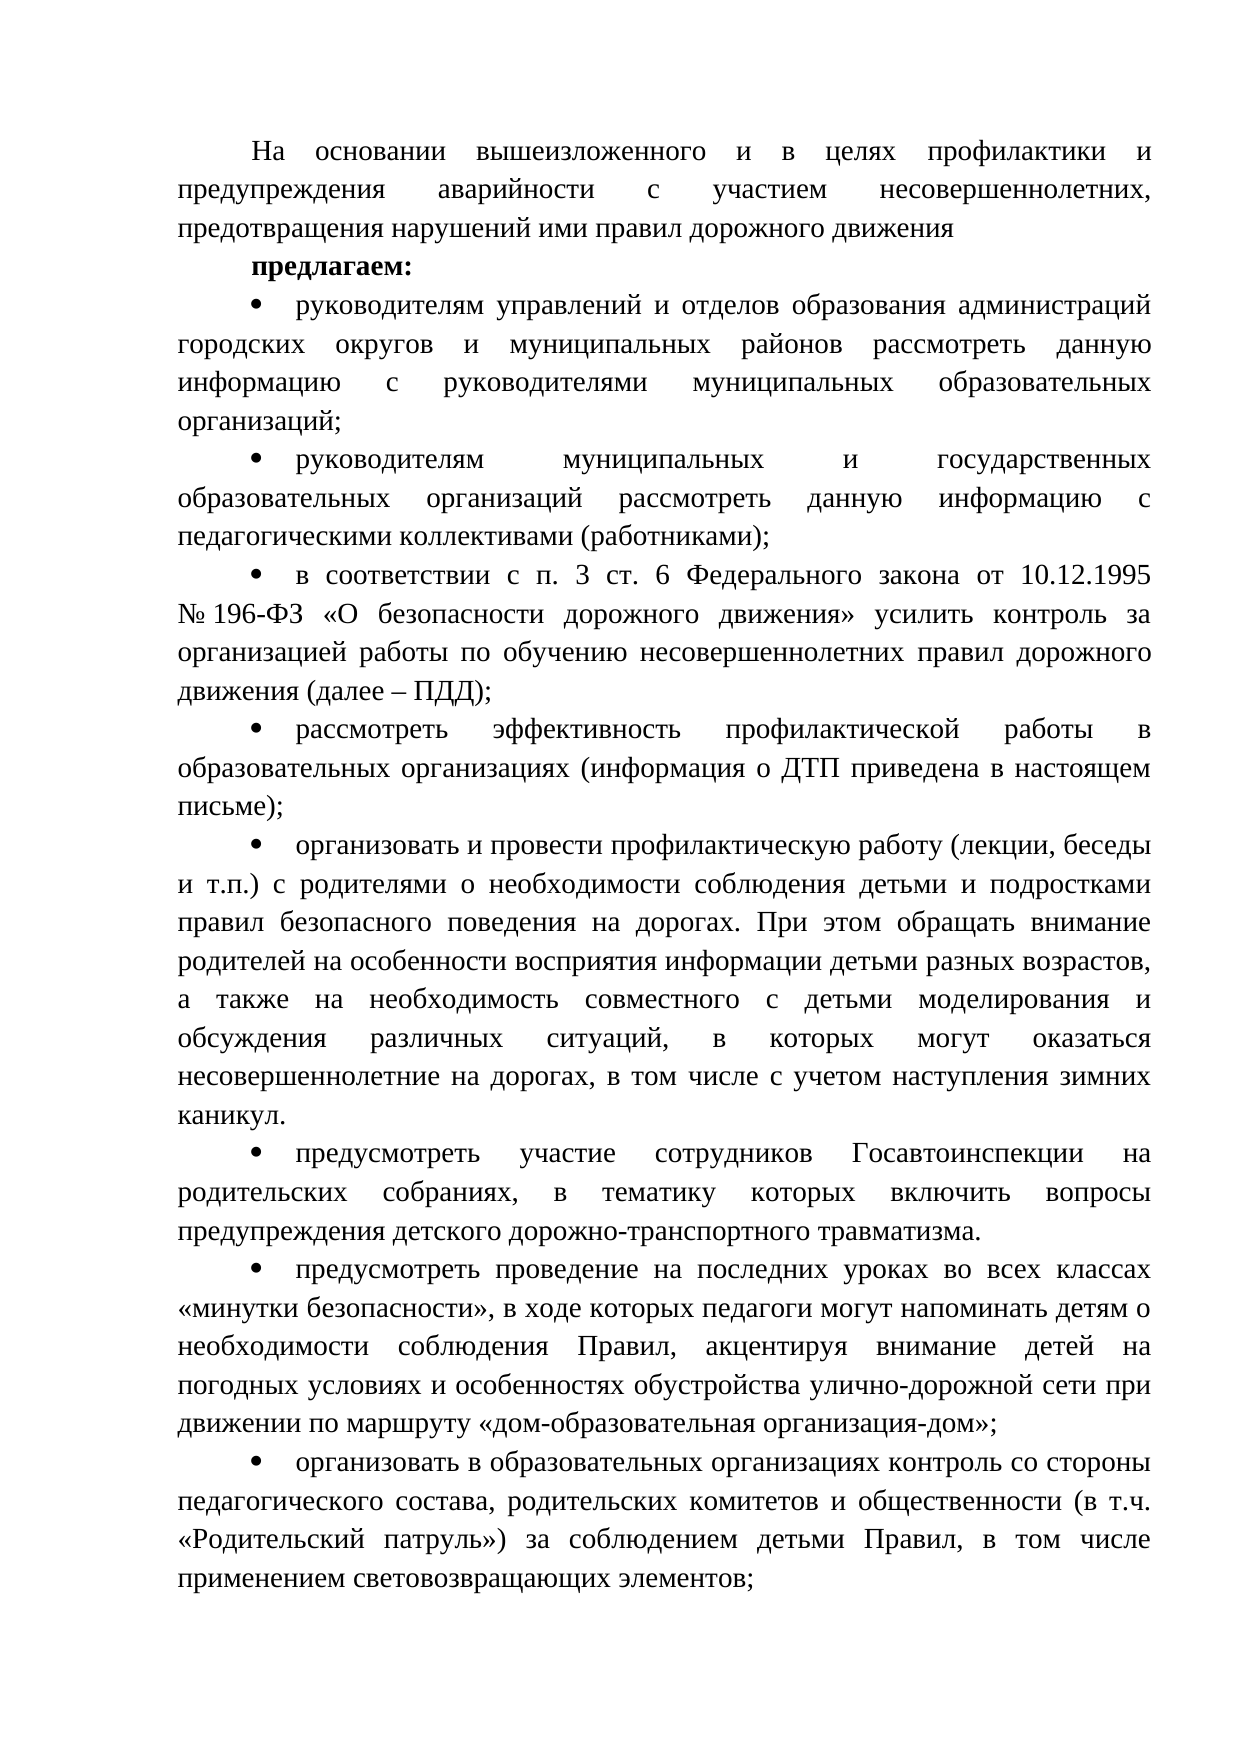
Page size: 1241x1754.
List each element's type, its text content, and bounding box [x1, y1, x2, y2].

list в соответствии с п. 3 ст. 6 Федерального закона от 10.12.1995 № 196-ФЗ «О безопасности дорожного движения» усилить контроль за организацией работы по обучению несовершеннолетних правил дорожного движения (далее – ПДД); [177, 557, 1152, 706]
list предусмотреть проведение на последних уроках во всех классах «минутки безопасности», в ходе которых педагоги могут напоминать детям о необходимости соблюдения Правил, акцентируя внимание детей на погодных условиях и особенностях обустройства улично-дорожной сети при движении по маршруту «дом-образовательная организация-дом»; [177, 1251, 1152, 1439]
text предлагаем: [177, 248, 1152, 282]
list рассмотреть эффективность профилактической работы в образовательных организациях (информация о ДТП приведена в настоящем письме); [177, 711, 1152, 822]
list предусмотреть участие сотрудников Госавтоинспекции на родительских собраниях, в тематику которых включить вопросы предупреждения детского дорожно-транспортного травматизма. [177, 1136, 1152, 1246]
list организовать и провести профилактическую работу (лекции, беседы и т.п.) с родителями о необходимости соблюдения детьми и подростками правил безопасного поведения на дорогах. При этом обращать внимание родителей на особенности восприятия информации детьми разных возрастов, а также на необходимость совместного с детьми моделирования и обсуждения различных ситуаций, в которых могут оказаться несовершеннолетние на дорогах, в том числе с учетом наступления зимних каникул. [177, 827, 1152, 1131]
list руководителям муниципальных и государственных образовательных организаций рассмотреть данную информацию с педагогическими коллективами (работниками); [177, 441, 1152, 552]
list руководителям управлений и отделов образования администраций городских округов и муниципальных районов рассмотреть данную информацию с руководителями муниципальных образовательных организаций; [177, 287, 1152, 436]
list организовать в образовательных организациях контроль со стороны педагогического состава, родительских комитетов и общественности (в т.ч. «Родительский патруль») за соблюдением детьми Правил, в том числе применением световозвращающих элементов; [177, 1444, 1152, 1593]
text На основании вышеизложенного и в целях профилактики и предупреждения аварийности с участием несовершеннолетних, предотвращения нарушений ими правил дорожного движения [177, 133, 1152, 243]
